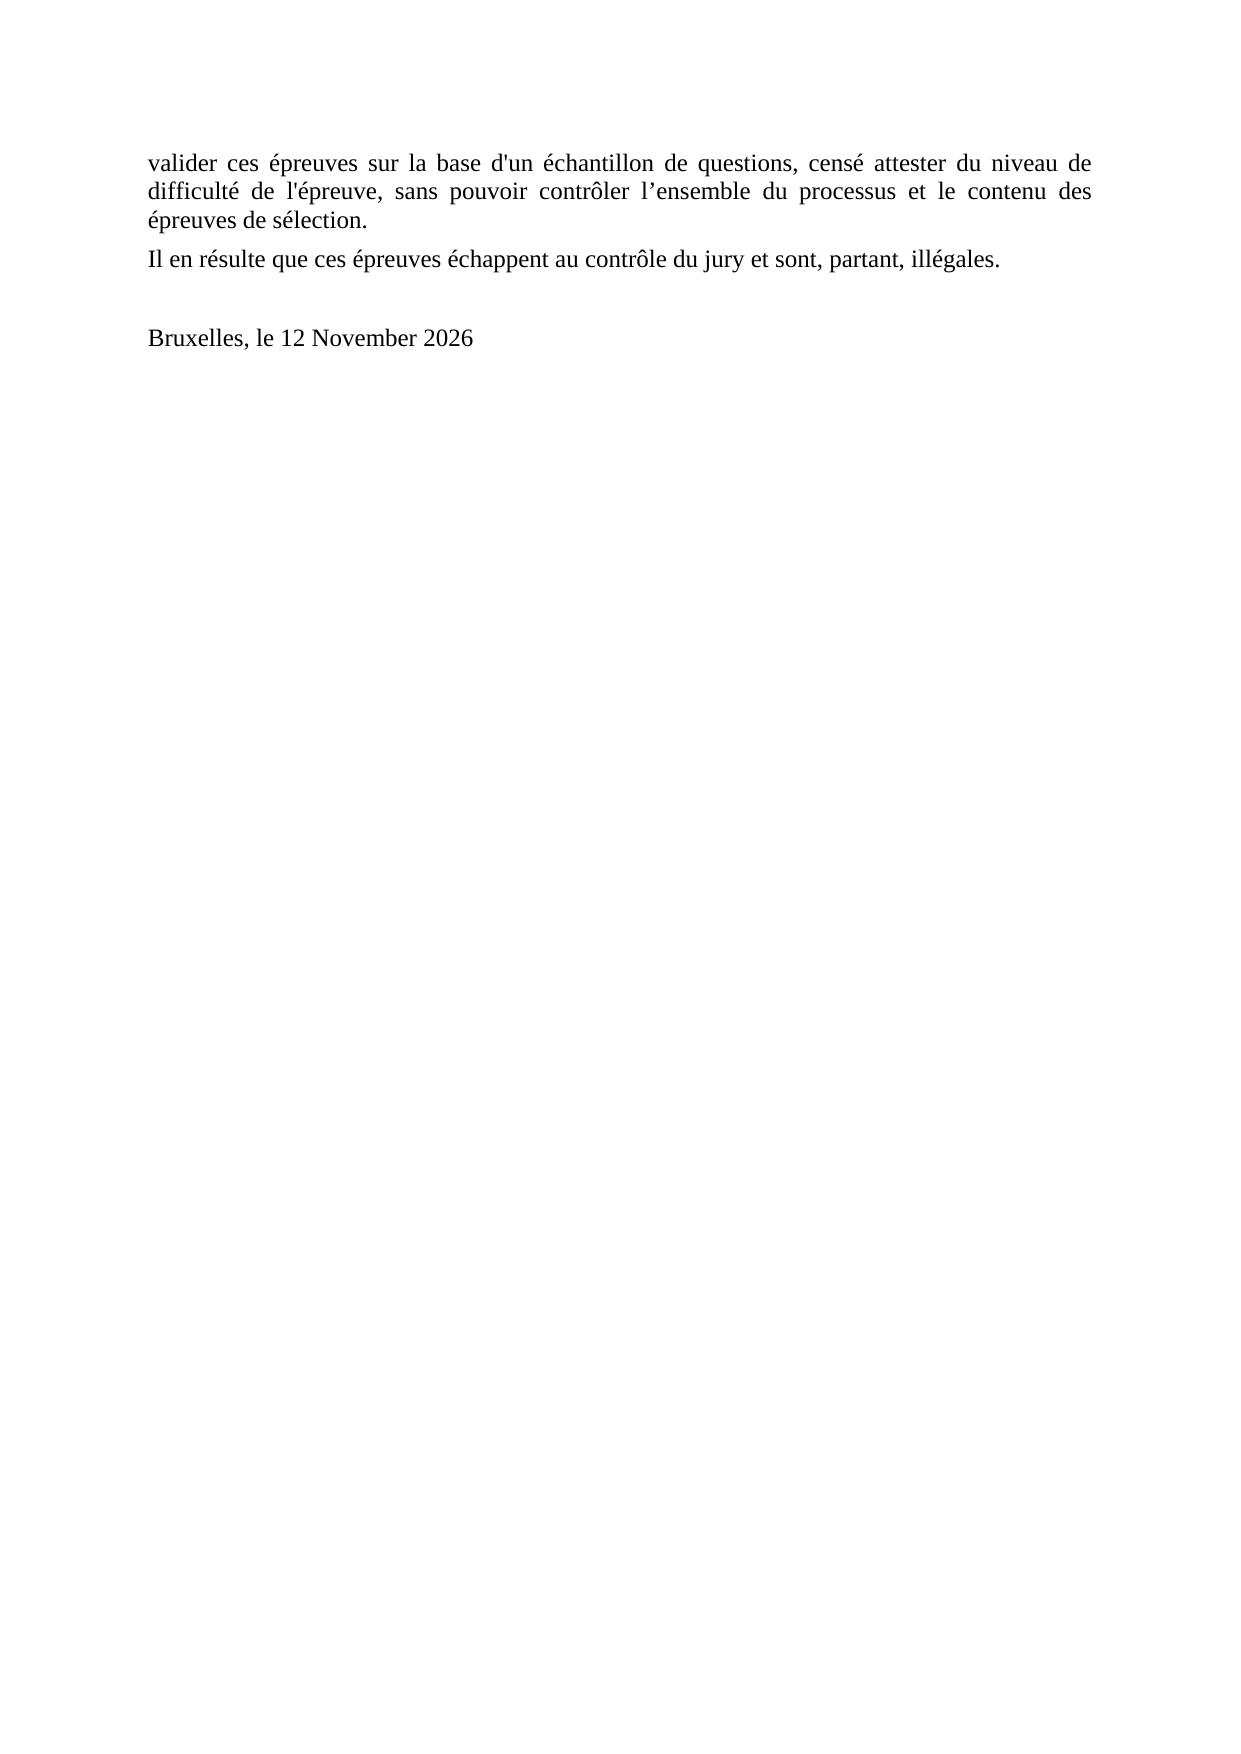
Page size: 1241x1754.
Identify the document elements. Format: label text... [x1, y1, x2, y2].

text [148, 148, 1093, 234]
text Il en résulte que ces épreuves échappent au contrôle du jury et sont, partant, illégales. [148, 244, 1093, 273]
text Bruxelles, le 1er janvier 2014 [148, 323, 1093, 351]
